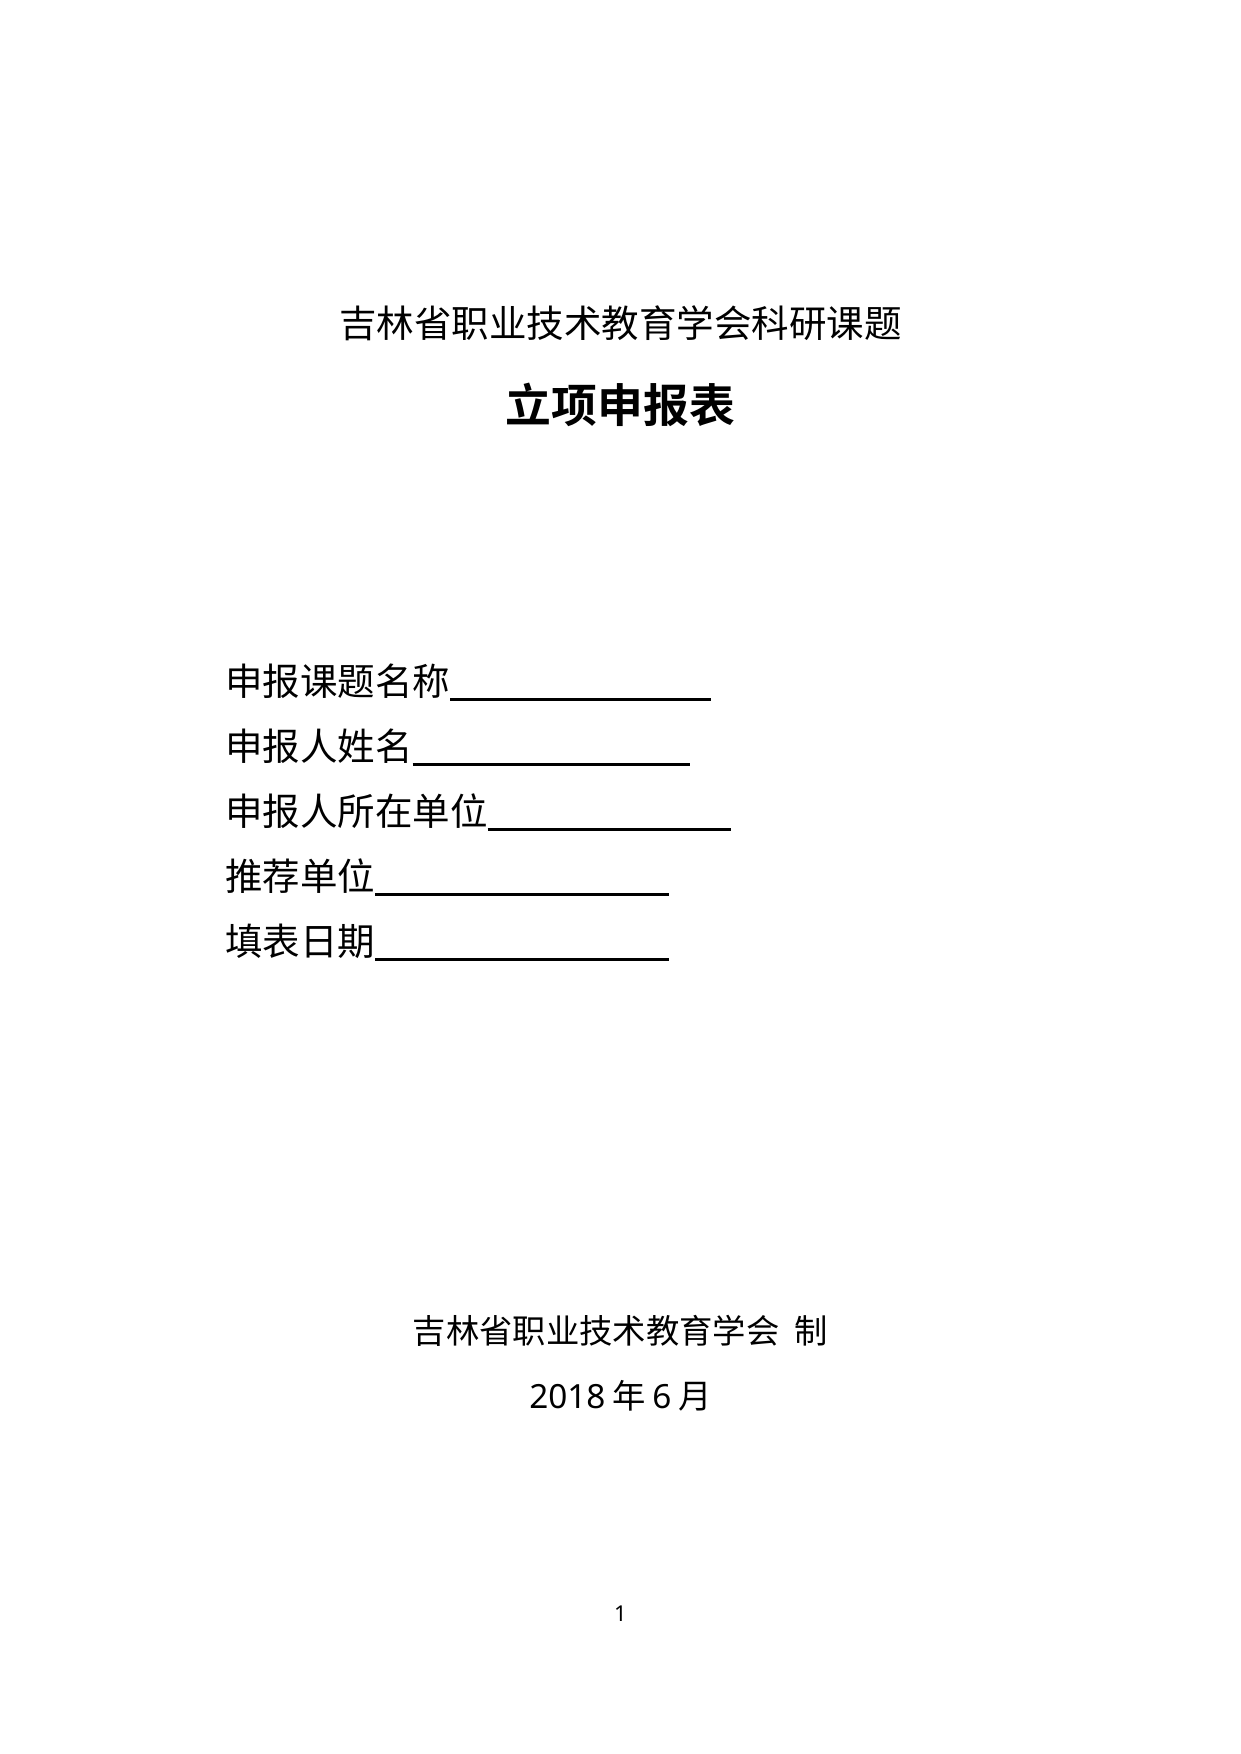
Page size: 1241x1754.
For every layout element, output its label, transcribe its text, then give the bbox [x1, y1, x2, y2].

text 立项申报表 [187, 354, 1053, 451]
text 申报人姓名 [187, 711, 1053, 776]
text 吉林省职业技术教育学会科研课题 [187, 289, 1053, 354]
text 推荐单位 [187, 841, 1053, 906]
text 2018年6月 [187, 1361, 1053, 1426]
text 填表日期 [187, 906, 1053, 971]
text 吉林省职业技术教育学会 制 [187, 1296, 1053, 1361]
text 申报课题名称 [187, 646, 1053, 711]
text 申报人所在单位 [187, 776, 1053, 841]
